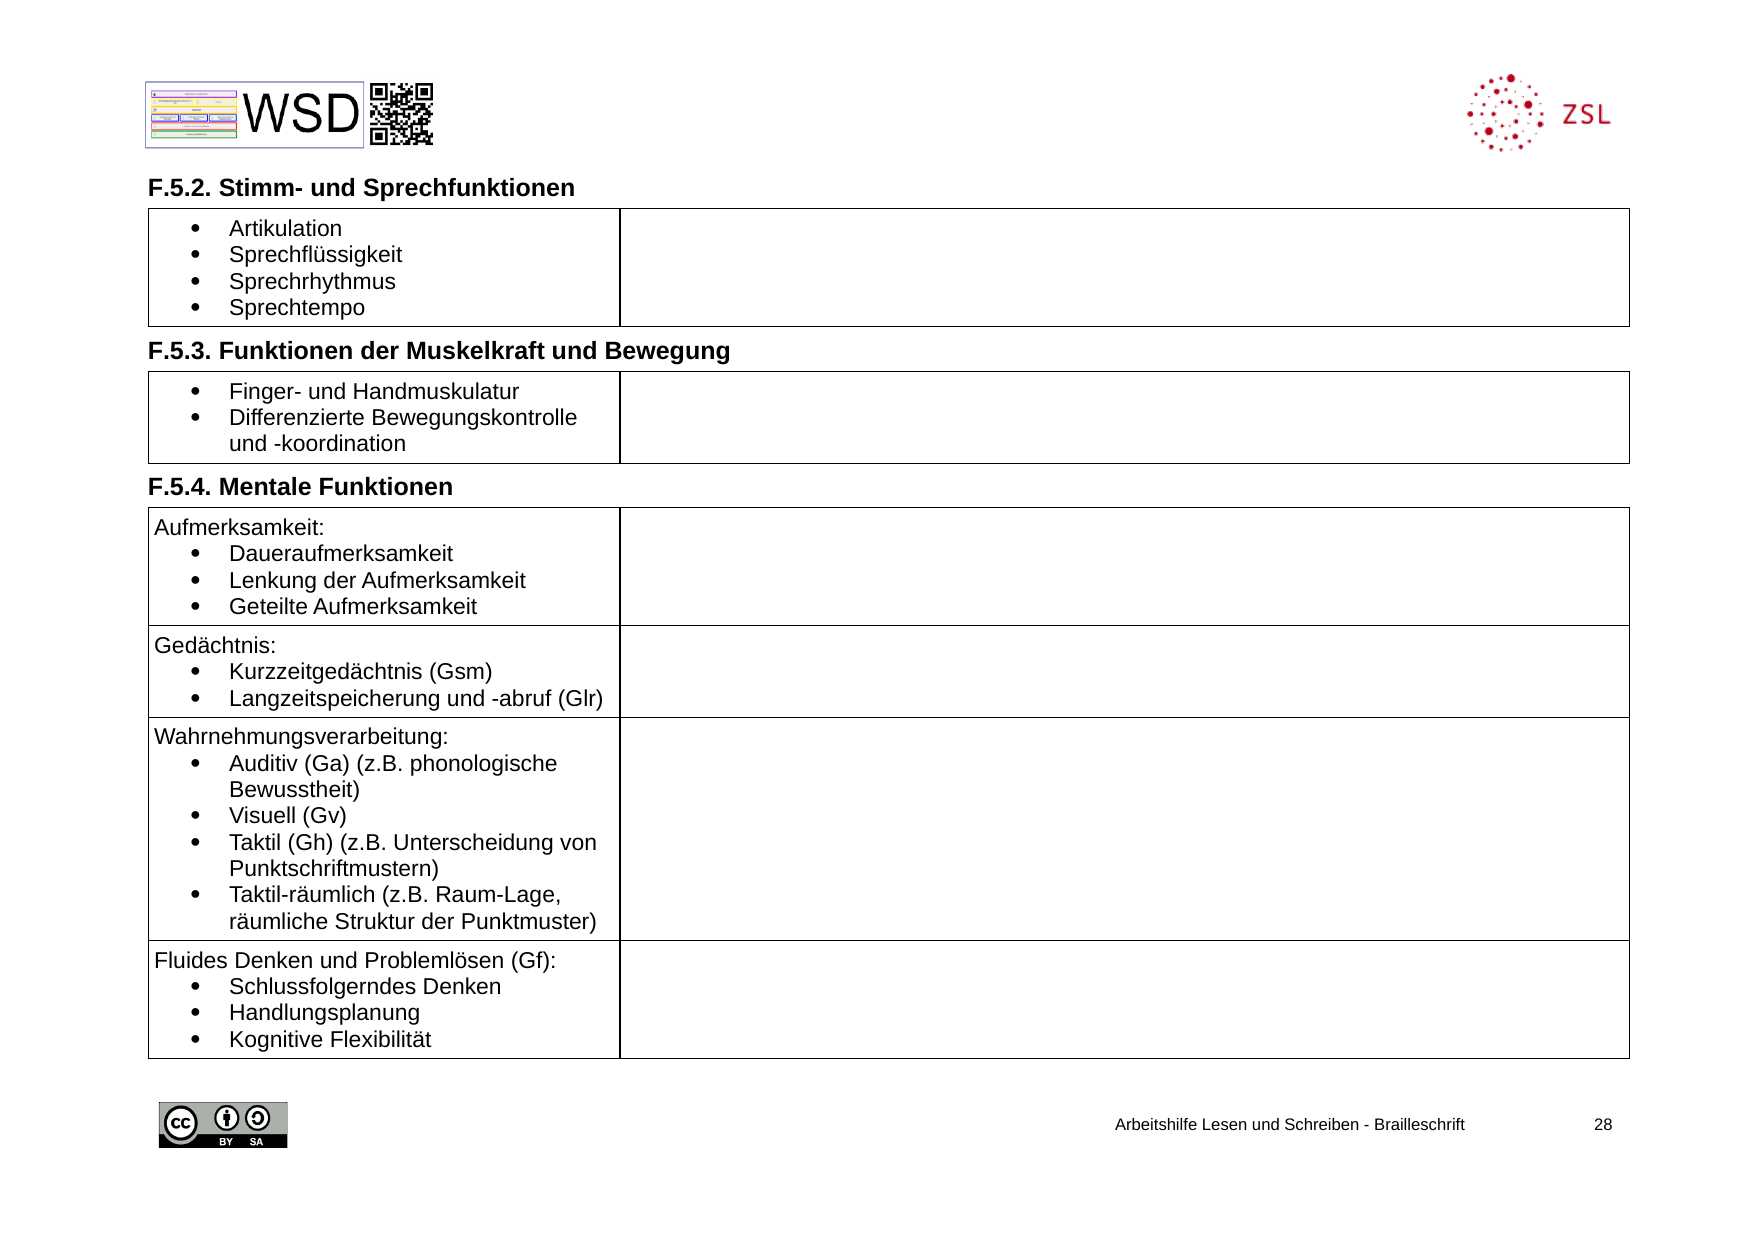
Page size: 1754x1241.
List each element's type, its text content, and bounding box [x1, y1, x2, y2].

picture [143, 78, 438, 150]
table_cell [621, 941, 1629, 1058]
picture [1465, 73, 1613, 154]
text Stimm- und Sprechfunktionen [148, 173, 1636, 202]
table_cell [621, 718, 1629, 940]
table_cell Gedächtnis: Kurzzeitgedächtnis (Gsm) Langzeitspeicherung und -abruf (Glr) [149, 626, 619, 717]
table_header Finger- und Handmuskulatur Differenzierte Bewegungskontrolle und -koordination [149, 372, 619, 462]
text Funktionen der Muskelkraft und Bewegung [148, 336, 1636, 364]
text Mentale Funktionen [148, 472, 1636, 501]
table_header Aufmerksamkeit: Daueraufmerksamkeit Lenkung der Aufmerksamkeit Geteilte Aufmerksamkeit [149, 508, 619, 625]
table_header [621, 209, 1629, 326]
table_header Artikulation Sprechflüssigkeit Sprechrhythmus Sprechtempo [149, 209, 619, 326]
table_header [621, 508, 1629, 625]
table_cell [621, 626, 1629, 717]
table_header [621, 372, 1629, 462]
table_cell Wahrnehmungsverarbeitung: Auditiv (Ga) (z.B. phonologische Bewusstheit) Visuell (Gv) Taktil (Gh) (z.B. Unterscheidung von Punktschriftmustern) Taktil-räumlich (z.B. Raum-Lage, räumliche Struktur der Punktmuster) [149, 718, 619, 940]
picture [158, 1102, 288, 1148]
table_cell Fluides Denken und Problemlösen (Gf): Schlussfolgerndes Denken Handlungsplanung Kognitive Flexibilität Abstraktes Denken Denktempo [149, 941, 619, 1058]
